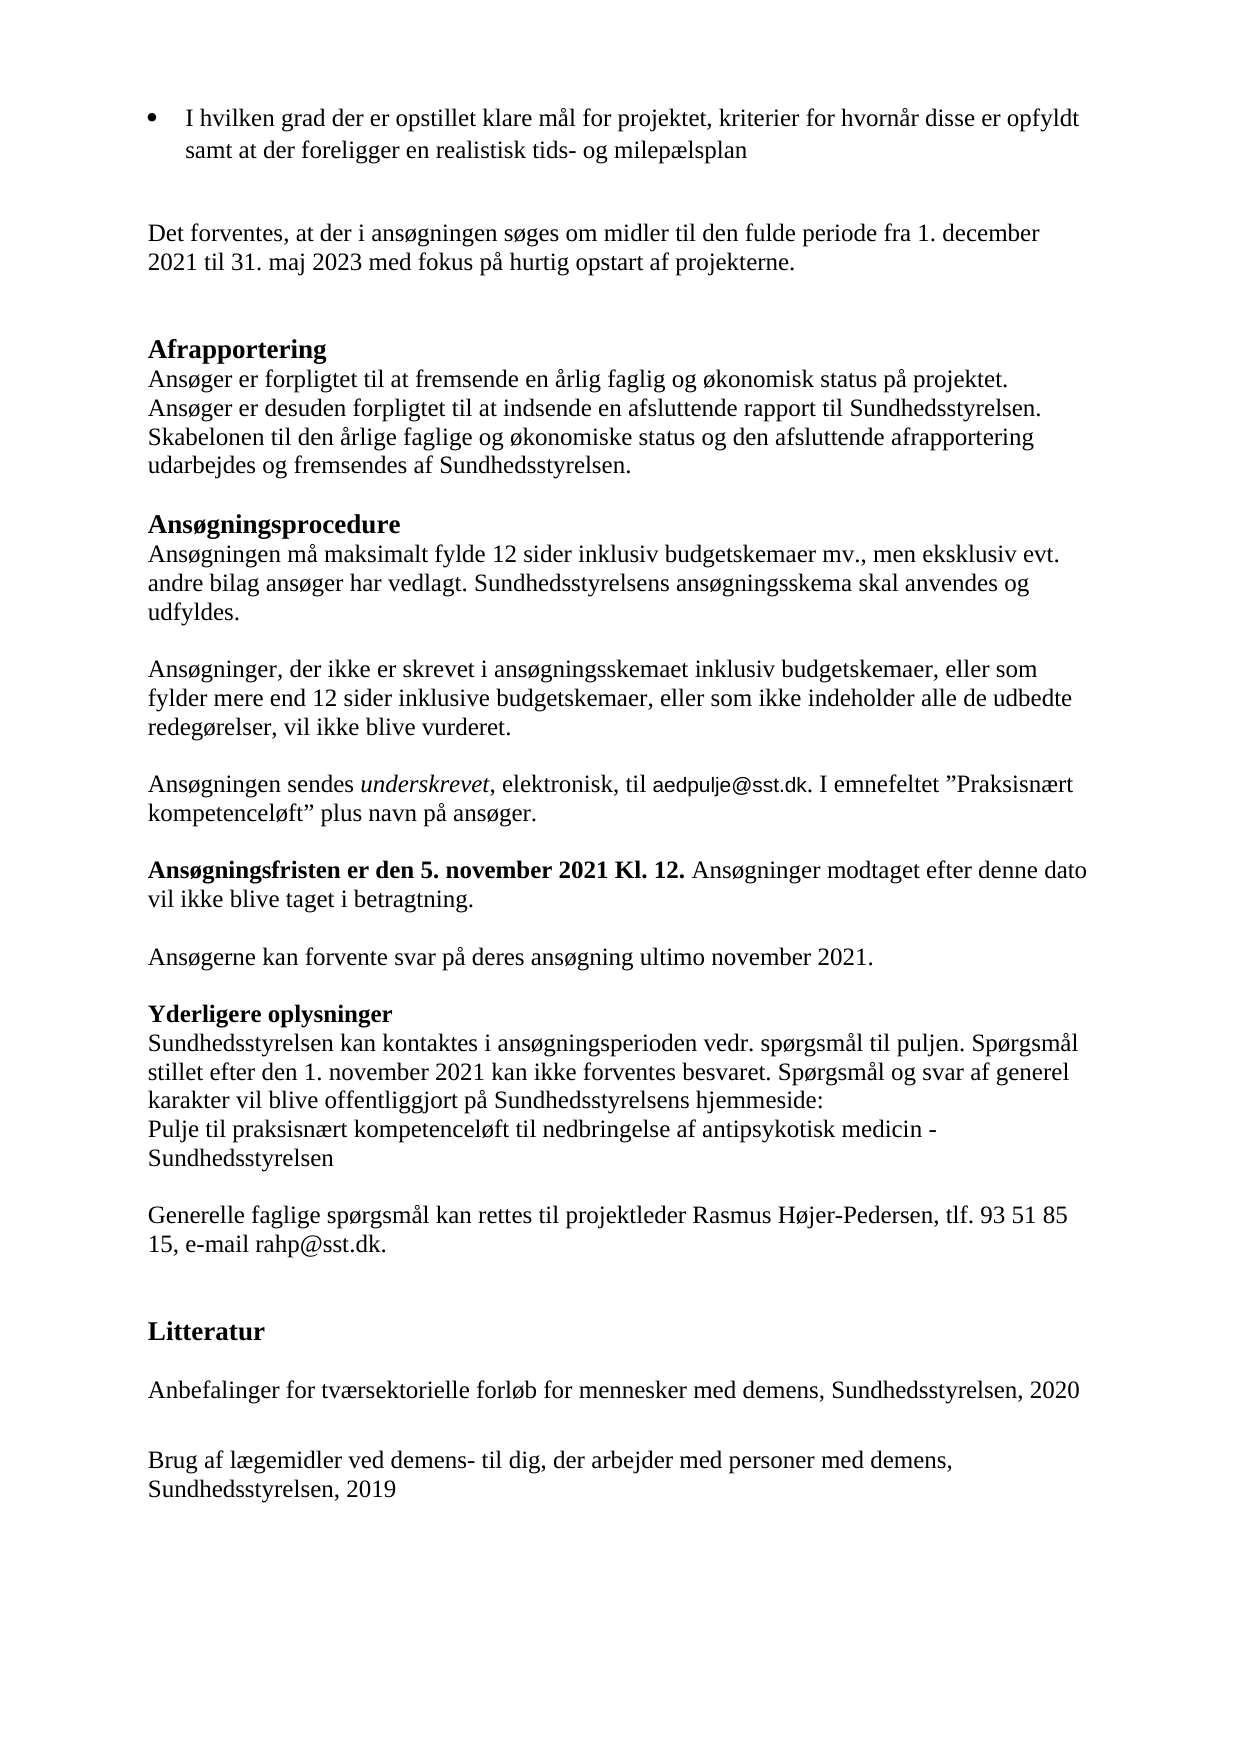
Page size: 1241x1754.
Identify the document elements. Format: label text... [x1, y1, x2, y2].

text Ansøgningsprocedure Ansøgningen må maksimalt fylde 12 sider inklusiv budgetskemaer mv., men eksklusiv evt. andre bilag ansøger har vedlagt. Sundhedsstyrelsens ansøgningsskema skal anvendes og udfyldes. [148, 508, 1092, 626]
text Ansøgningen sendes underskrevet, elektronisk, til aedpulje@sst.dk. I emnefeltet ”Praksisnært kompetenceløft” plus navn på ansøger. [148, 769, 1092, 827]
text Yderligere oplysninger Sundhedsstyrelsen kan kontaktes i ansøgningsperioden vedr. spørgsmål til puljen. Spørgsmål stillet efter den 1. november 2021 kan ikke forventes besvaret. Spørgsmål og svar af generel karakter vil blive offentliggjort på Sundhedsstyrelsens hjemmeside: [148, 999, 1092, 1114]
text Ansøger er desuden forpligtet til at indsende en afsluttende rapport til Sundhedsstyrelsen. Skabelonen til den årlige faglige og økonomiske status og den afsluttende afrapportering udarbejdes og fremsendes af Sundhedsstyrelsen. [148, 393, 1092, 479]
list I hvilken grad der er opstillet klare mål for projektet, kriterier for hvornår disse er opfyldt samt at der foreligger en realistisk tids- og milepælsplan [148, 103, 1092, 164]
text Ansøgningsfristen er den 5. november 2021 Kl. 12. Ansøgninger modtaget efter denne dato vil ikke blive taget i betragtning. [148, 856, 1092, 913]
text Litteratur [148, 1316, 1092, 1347]
text Brug af lægemidler ved demens- til dig, der arbejder med personer med demens, Sundhedsstyrelsen, 2019 [148, 1445, 1092, 1503]
text Ansøgerne kan forvente svar på deres ansøgning ultimo november 2021. [148, 942, 1092, 971]
text Pulje til praksisnært kompetenceløft til nedbringelse af antipsykotisk medicin - Sundhedsstyrelsen [148, 1114, 1092, 1172]
text Det forventes, at der i ansøgningen søges om midler til den fulde periode fra 1. december 2021 til 31. maj 2023 med fokus på hurtig opstart af projekterne. [148, 218, 1092, 276]
text Afrapportering Ansøger er forpligtet til at fremsende en årlig faglig og økonomisk status på projektet. [148, 333, 1092, 393]
text Anbefalinger for tværsektorielle forløb for mennesker med demens, Sundhedsstyrelsen, 2020 [148, 1375, 1092, 1404]
text Ansøgninger, der ikke er skrevet i ansøgningsskemaet inklusiv budgetskemaer, eller som fylder mere end 12 sider inklusive budgetskemaer, eller som ikke indeholder alle de udbedte redegørelser, vil ikke blive vurderet. [148, 654, 1092, 741]
text Generelle faglige spørgsmål kan rettes til projektleder Rasmus Højer-Pedersen, tlf. 93 51 85 15, e-mail rahp@sst.dk. [148, 1201, 1092, 1258]
